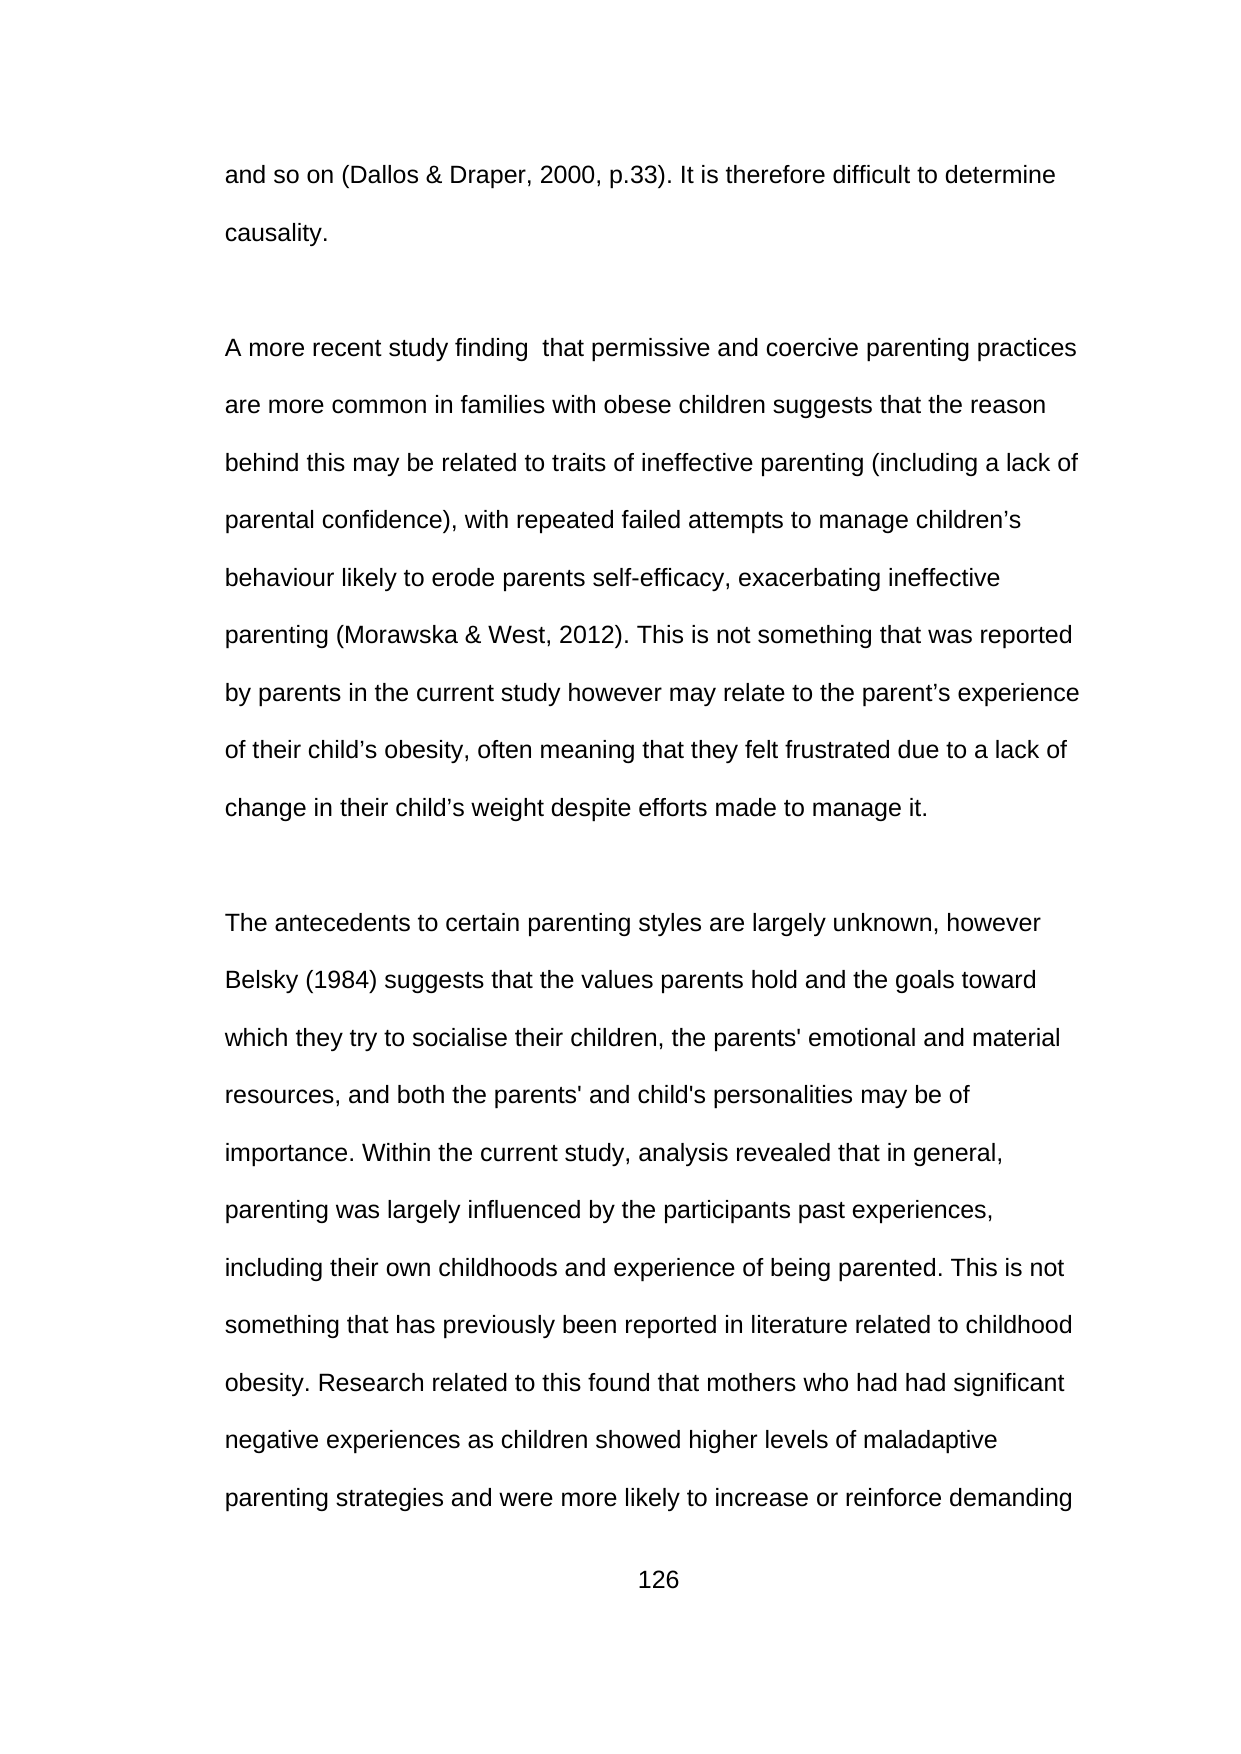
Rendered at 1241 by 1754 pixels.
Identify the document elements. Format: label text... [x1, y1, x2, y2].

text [224, 908, 1092, 1511]
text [224, 160, 1092, 246]
text A more recent study finding that permissive and coercive parenting practices are more common in families with obese children suggests that the reason behind this may be related to traits of ineffective parenting (including a lack of parental confidence), with repeated failed attempts to manage children’s behaviour likely to erode parents self-efficacy, exacerbating ineffective parenting (Morawska & West, 2012). This is not something that was reported by parents in the current study however may relate to the parent’s experience of their child’s obesity, often meaning that they felt frustrated due to a lack of change in their child’s weight despite efforts made to manage it. [224, 333, 1092, 821]
